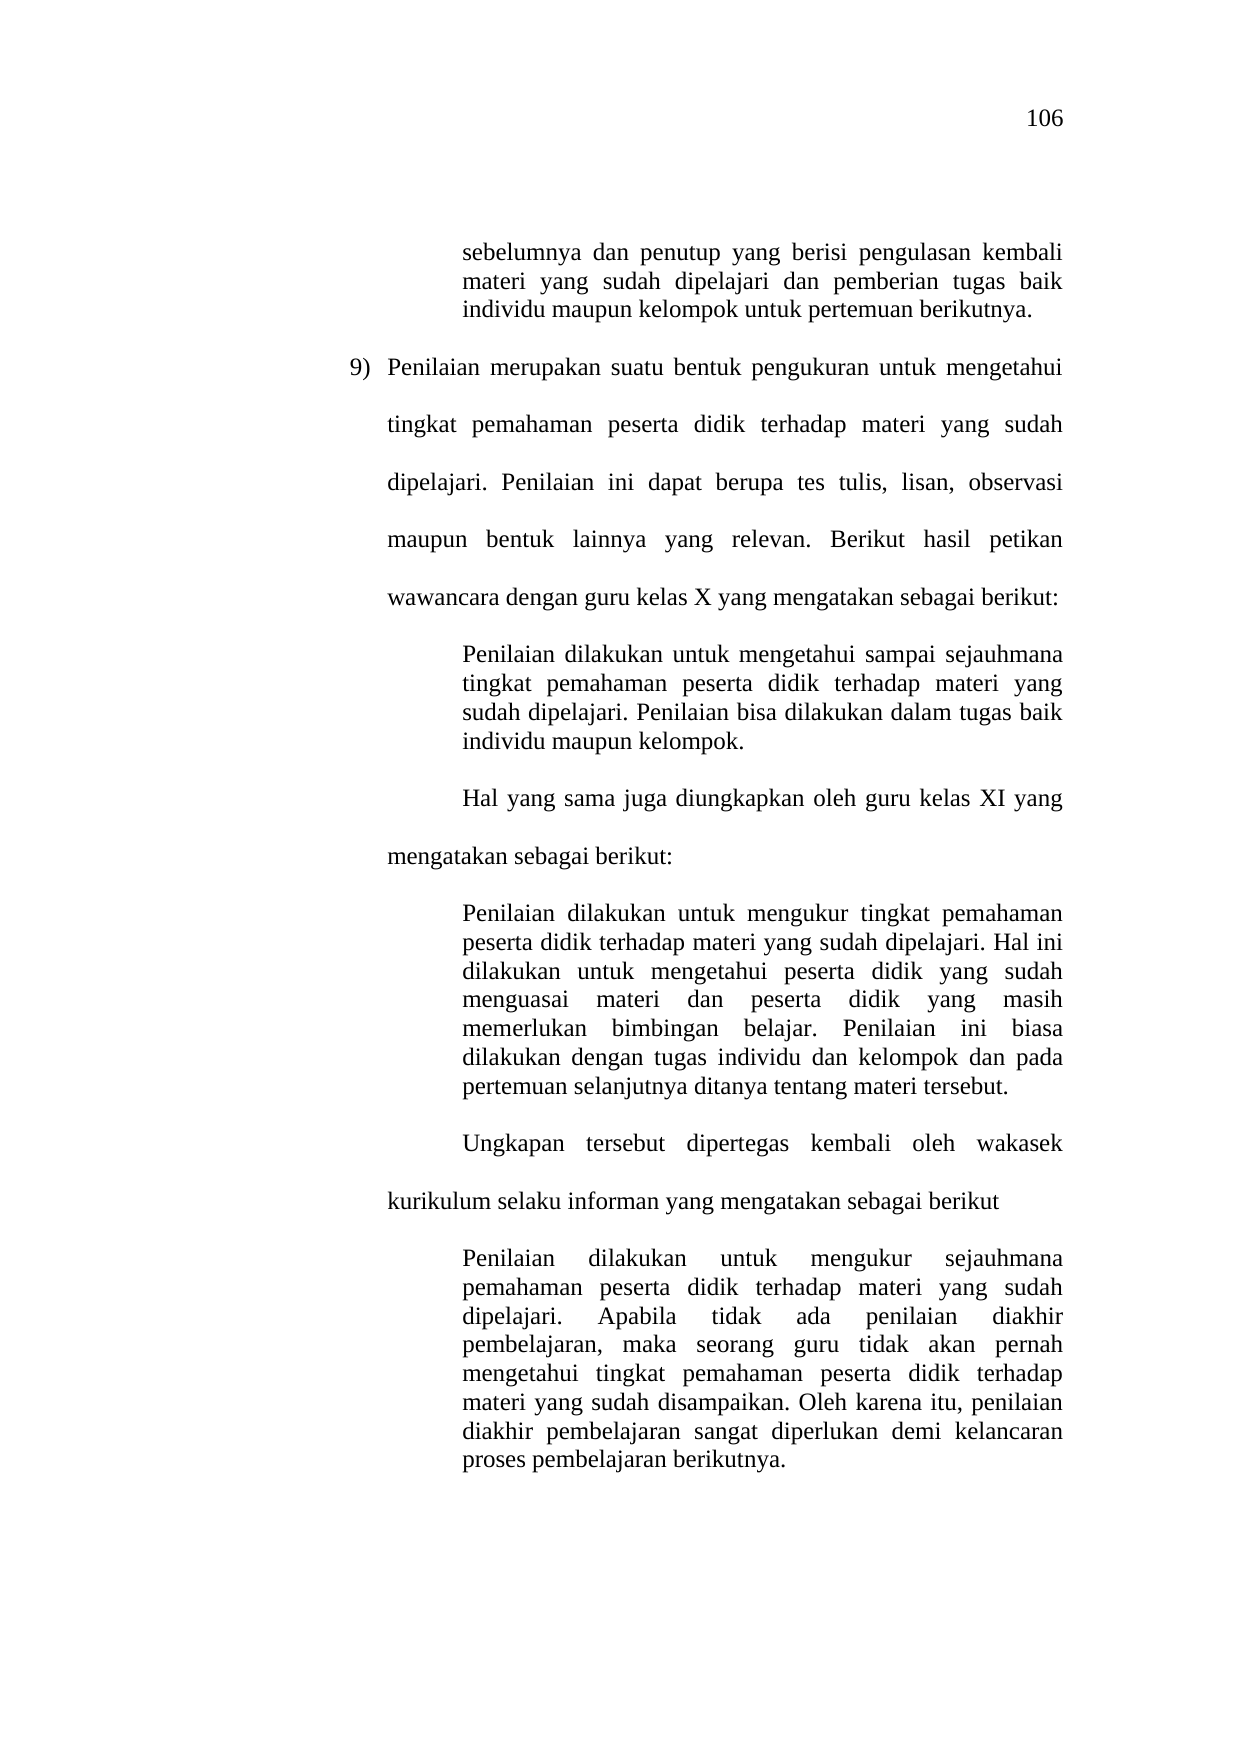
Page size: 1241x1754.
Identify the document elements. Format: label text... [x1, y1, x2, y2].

list Hal yang sama juga diungkapkan oleh guru kelas XI yang mengatakan sebagai berikut: [387, 783, 1063, 869]
list Penilaian dilakukan untuk mengukur sejauhmana pemahaman peserta didik terhadap materi yang sudah dipelajari. Apabila tidak ada penilaian diakhir pembelajaran, maka seorang guru tidak akan pernah mengetahui tingkat pemahaman peserta didik terhadap materi yang sudah disampaikan. Oleh karena itu, penilaian diakhir pembelajaran sangat diperlukan demi kelancaran proses pembelajaran berikutnya. [462, 1243, 1063, 1473]
list Ungkapan tersebut dipertegas kembali oleh wakasek kurikulum selaku informan yang mengatakan sebagai berikut [387, 1128, 1063, 1214]
list Penilaian dilakukan untuk mengetahui sampai sejauhmana tingkat pemahaman peserta didik terhadap materi yang sudah dipelajari. Penilaian bisa dilakukan dalam tugas baik individu maupun kelompok. [462, 639, 1063, 754]
list Penilaian merupakan suatu bentuk pengukuran untuk mengetahui tingkat pemahaman peserta didik terhadap materi yang sudah dipelajari. Penilaian ini dapat berupa tes tulis, lisan, observasi maupun bentuk lainnya yang relevan. Berikut hasil petikan wawancara dengan guru kelas X yang mengatakan sebagai berikut: [349, 352, 1063, 611]
list Penilaian dilakukan untuk mengukur tingkat pemahaman peserta didik terhadap materi yang sudah dipelajari. Hal ini dilakukan untuk mengetahui peserta didik yang sudah menguasai materi dan peserta didik yang masih memerlukan bimbingan belajar. Penilaian ini biasa dilakukan dengan tugas individu dan kelompok dan pada pertemuan selanjutnya ditanya tentang materi tersebut. [462, 898, 1063, 1099]
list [462, 237, 1063, 323]
